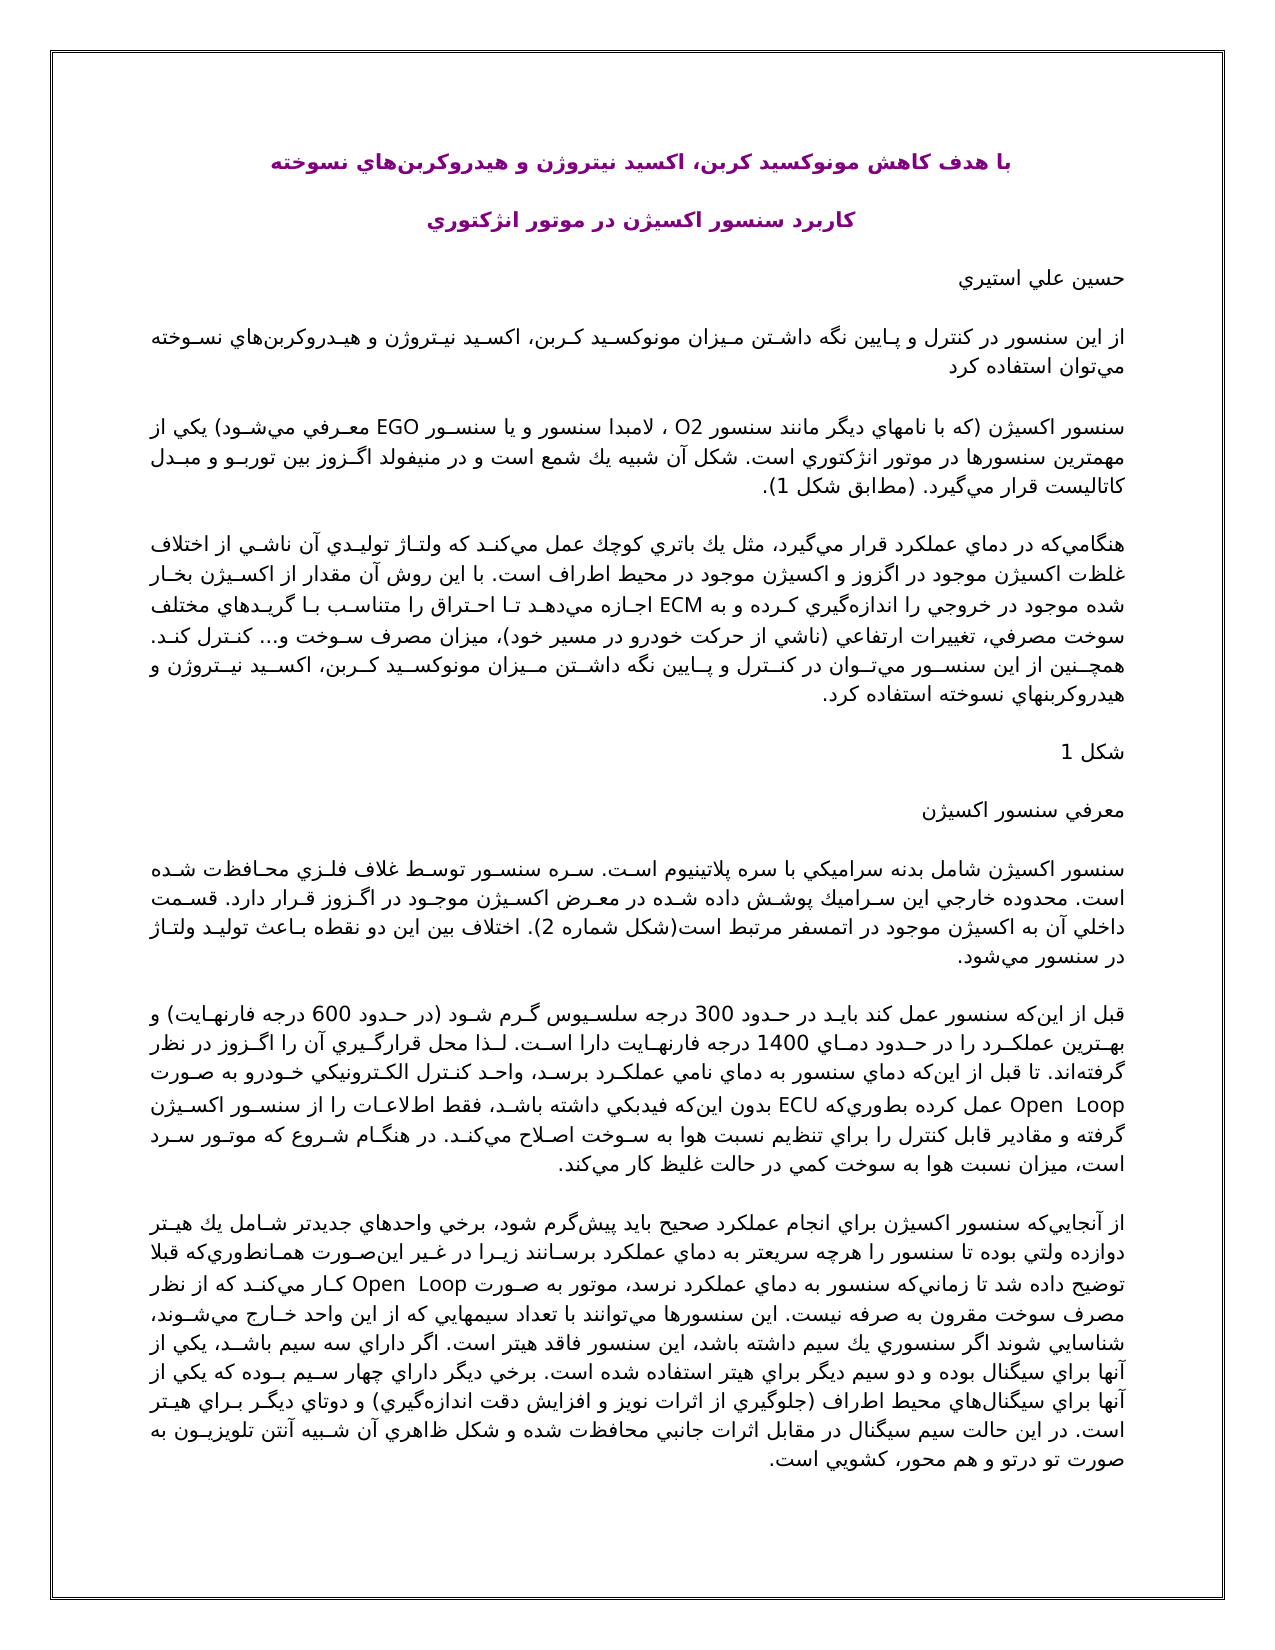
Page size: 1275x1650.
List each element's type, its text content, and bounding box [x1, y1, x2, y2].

text از اين‌ سنسور در كنترل‌ و پايين‌ نگه‌ داشتن‌ ميزان‌ مونوكسيد كربن‌، اكسيد نيتروژن‌ و هيدروكربن‌هاي‌ نسوخته‌ مي‌توان‌ استفاده‌ كرد [150, 325, 1125, 378]
text سنسور اكسيژن‌ شامل‌ بدنه‌ سراميكي‌ با سره‌ پلاتينيوم‌ است‌. سره‌ سنسور توسط‌ غلاف‌ فلزي‌ محافظ‌ت‌ شده‌ است‌. محدوده‌ خارجي‌ اين‌ سراميك‌ پوشش‌ داده‌ شده‌ در معرض‌ اكسيژن‌ موجود در اگزوز قرار دارد. قسمت‌ داخلي‌ آن‌ به‌ اكسيژن‌ موجود در اتمسفر مرتبط‌ است‌(شكل‌ شماره‌ 2). اختلاف‌ بين‌ اين‌ دو نقط‌ه‌ باعث‌ توليد ولتاژ در سنسور مي‌شود. [150, 857, 1125, 968]
text قبل‌ از اين‌كه‌ سنسور عمل‌ كند بايد در حدود 300 درجه‌ سلسيوس‌ گرم‌ شود (در حدود 600 درجه‌ فارنهايت‌) و بهترين‌ عملكرد را در حدود دماي‌ 1400 درجه‌ فارنهايت‌ دارا است‌. لذا محل‌ قرارگيري‌ آن‌ را اگزوز در نظ‌ر گرفته‌اند. تا قبل‌ از اين‌كه‌ دماي‌ سنسور به‌ دماي‌ نامي‌ عملكرد برسد، واحد كنترل‌ الكترونيكي‌ خودرو به‌ صورت‌ Open Loop عمل‌ كرده‌ بط‌وري‌كه‌ ECU بدون‌ اين‌كه‌ فيدبكي‌ داشته‌ باشد، فقط‌ اط‌لاعات‌ را از سنسور اكسيژن‌ گرفته‌ و مقادير قابل‌ كنترل‌ را براي‌ تنظ‌يم‌ نسبت‌ هوا به‌ سوخت‌ اصلاح‌ مي‌كند. در هنگام‌ شروع‌ كه‌ موتور سرد است‌، ميزان‌ نسبت‌ هوا به‌ سوخت‌ كمي‌ در حالت‌ غليظ‌ كار مي‌كند. [150, 1002, 1125, 1177]
text معرفي‌ سنسور اكسيژن‌ [150, 798, 1125, 823]
text شكل‌ 1 [150, 740, 1125, 764]
text سنسور اكسيژن‌ (كه‌ با نامهاي‌ ديگر مانند سنسور O2 ، لامبدا سنسور و يا سنسور EGO معرفي‌ مي‌شود) يكي‌ از مهمترين‌ سنسورها در موتور انژكتوري‌ است‌. شكل‌ آن‌ شبيه‌ يك‌ شمع‌ است‌ و در منيفولد اگزوز بين‌ توربو و مبدل‌ كاتاليست‌ قرار مي‌گيرد. (مط‌ابق‌ شكل‌ 1). [150, 412, 1125, 498]
text با هدف‌ كاهش‌ مونوكسيد كربن‌، اكسيد نيتروژن‌ و هيدروكربن‌هاي‌ نسوخته‌ [150, 150, 1125, 174]
text كاربرد سنسور اكسيژن‌ در موتور انژكتوري‌ [150, 208, 1125, 232]
text حسين‌ علي‌ استيري‌ [150, 266, 1125, 291]
text از آنجايي‌كه‌ سنسور اكسيژن‌ براي‌ انجام‌ عملكرد صحيح‌ بايد پيش‌گرم‌ شود، برخي‌ واحدهاي‌ جديدتر شامل‌ يك‌ هيتر دوازده‌ ولتي‌ بوده‌ تا سنسور را هرچه‌ سريعتر به‌ دماي‌ عملكرد برسانند زيرا در غير اين‌صورت‌ همانط‌وري‌كه‌ قبلا توضيح‌ داده‌ شد تا زماني‌كه‌ سنسور به‌ دماي‌ عملكرد نرسد، موتور به‌ صورت‌ Open Loop كار مي‌كند كه‌ از نظ‌ر مصرف‌ سوخت‌ مقرون‌ به‌ صرفه‌ نيست‌. اين‌ سنسورها مي‌توانند با تعداد سيمهايي‌ كه‌ از اين‌ واحد خارج‌ مي‌شوند، شناسايي‌ شوند اگر سنسوري‌ يك‌ سيم‌ داشته‌ باشد، اين‌ سنسور فاقد هيتر است‌. اگر داراي‌ سه‌ سيم‌ باشد، يكي‌ از آنها براي‌ سيگنال‌ بوده‌ و دو سيم‌ ديگر براي‌ هيتر استفاده‌ شده‌ است‌. برخي‌ ديگر داراي‌ چهار سيم‌ بوده‌ كه‌ يكي‌ از آنها براي‌ سيگنال‌هاي‌ محيط‌ اط‌راف‌ (جلوگيري‌ از اثرات‌ نويز و افزايش‌ دقت‌ اندازه‌گيري‌) و دوتاي‌ ديگر براي‌ هيتر است‌. در اين‌ حالت‌ سيم‌ سيگنال‌ در مقابل‌ اثرات‌ جانبي‌ محافظ‌ت‌ شده‌ و شكل‌ ظ‌اهري‌ آن‌ شبيه‌ آنتن‌ تلويزيون‌ به‌ صورت‌ تو درتو و هم‌ محور، كشويي‌ است‌. [150, 1211, 1125, 1472]
text هنگامي‌كه‌ در دماي‌ عملكرد قرار مي‌گيرد، مثل‌ يك‌ باتري‌ كوچك‌ عمل‌ مي‌كند كه‌ ولتاژ توليدي‌ آن‌ ناشي‌ از اختلاف‌ غلظ‌ت‌ اكسيژن‌ موجود در اگزوز و اكسيژن‌ موجود در محيط‌ اط‌راف‌ است‌. با اين‌ روش‌ آن‌ مقدار از اكسيژن‌ بخار شده‌ موجود در خروجي‌ را اندازه‌گيري‌ كرده‌ و به‌ ECM اجازه‌ مي‌دهد تا احتراق‌ را متناسب‌ با گريدهاي‌ مختلف‌ سوخت‌ مصرفي‌، تغييرات‌ ارتفاعي‌ (ناشي‌ از حركت‌ خودرو در مسير خود)، ميزان‌ مصرف‌ سوخت‌ و... كنترل‌ كند. همچنين‌ از اين‌ سنسور مي‌توان‌ در كنترل‌ و پايين‌ نگه‌ داشتن‌ ميزان‌ مونوكسيد كربن‌، اكسيد نيتروژن‌ و هيدروكربنهاي‌ نسوخته‌ استفاده‌ كرد. [150, 532, 1125, 706]
